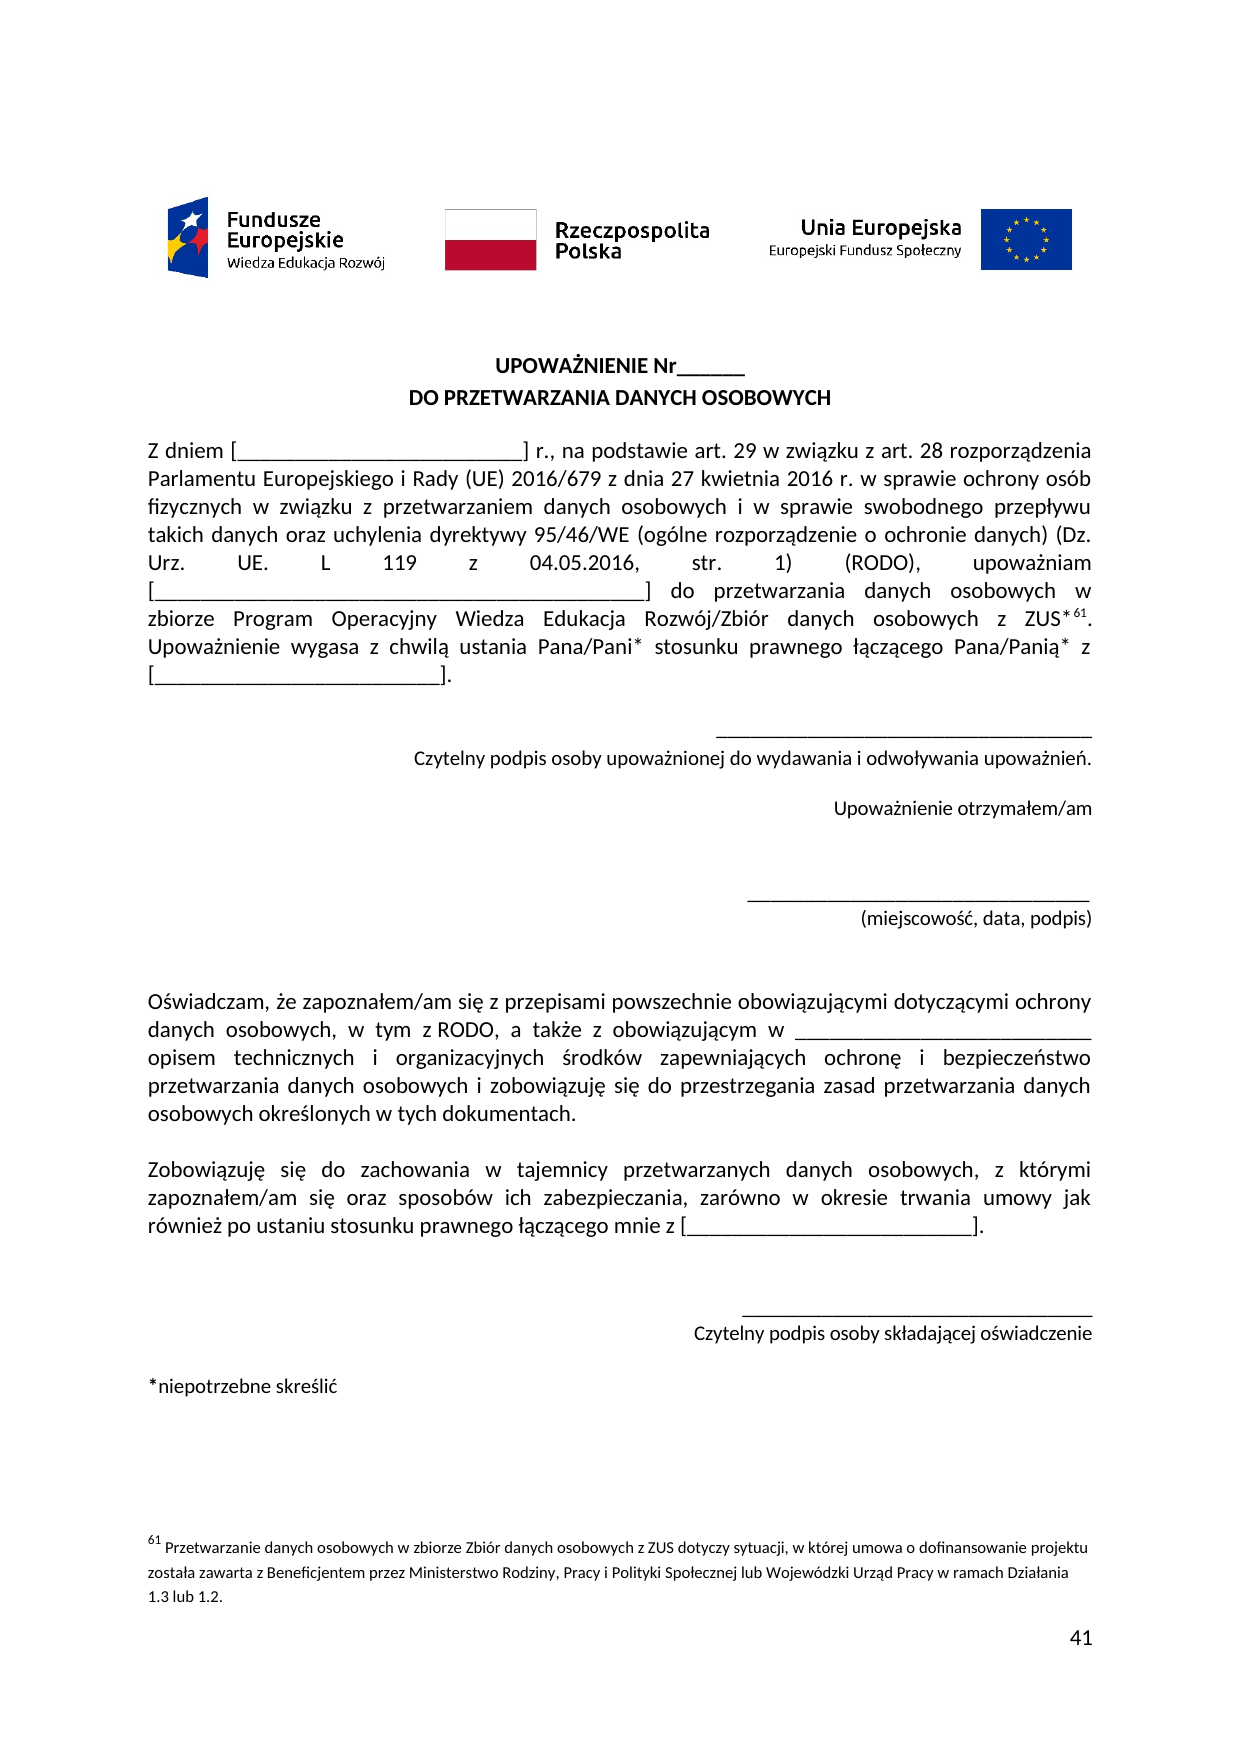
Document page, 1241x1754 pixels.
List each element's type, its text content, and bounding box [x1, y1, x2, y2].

text Czytelny podpis osoby składającej oświadczenie [148, 1320, 1093, 1346]
text UPOWAŻNIENIE Nr______ DO PRZETWARZANIA DANYCH OSOBOWYCH [148, 351, 1093, 411]
text *niepotrzebne skreślić [148, 1373, 1093, 1399]
text Zobowiązuję się do zachowania w tajemnicy przetwarzanych danych osobowych, z którymi zapoznałem/am się oraz sposobów ich zabezpieczania, zarówno w okresie trwania umowy jak również po ustaniu stosunku prawnego łączącego mnie z [_________________________]. [148, 1155, 1093, 1239]
text Oświadczam, że zapoznałem/am się z przepisami powszechnie obowiązującymi dotyczącymi ochrony danych osobowych, w tym z RODO, a także z obowiązującym w __________________________ opisem technicznych i organizacyjnych środków zapewniających ochronę i bezpieczeństwo przetwarzania danych osobowych i zobowiązuję się do przestrzegania zasad przetwarzania danych osobowych określonych w tych dokumentach. [148, 987, 1093, 1127]
picture [147, 176, 1092, 298]
text Upoważnienie otrzymałem/am [738, 795, 1093, 821]
text _______________________________ [148, 1292, 1093, 1320]
text Z dniem [_________________________] r., na podstawie art. 29 w związku z art. 28 rozporządzenia Parlamentu Europejskiego i Rady (UE) 2016/679 z dnia 27 kwietnia 2016 r. w sprawie ochrony osób fizycznych w związku z przetwarzaniem danych osobowych i w sprawie swobodnego przepływu takich danych oraz uchylenia dyrektywy 95/46/WE (ogólne rozporządzenie o ochronie danych) (Dz. Urz. UE. L 119 z 04.05.2016, str. 1) (RODO), upoważniam [___________________________________________] do przetwarzania danych osobowych w zbiorze Program Operacyjny Wiedza Edukacja Rozwój/Zbiór danych osobowych z ZUS*. Upoważnienie wygasa z chwilą ustania Pana/Pani* stosunku prawnego łączącego Pana/Panią* z [_________________________]. [148, 436, 1093, 688]
text _________________________________ Czytelny podpis osoby upoważnionej do wydawania i odwoływania upoważnień. [148, 713, 1093, 771]
text ______________________________ (miejscowość, data, podpis) [149, 877, 1093, 931]
